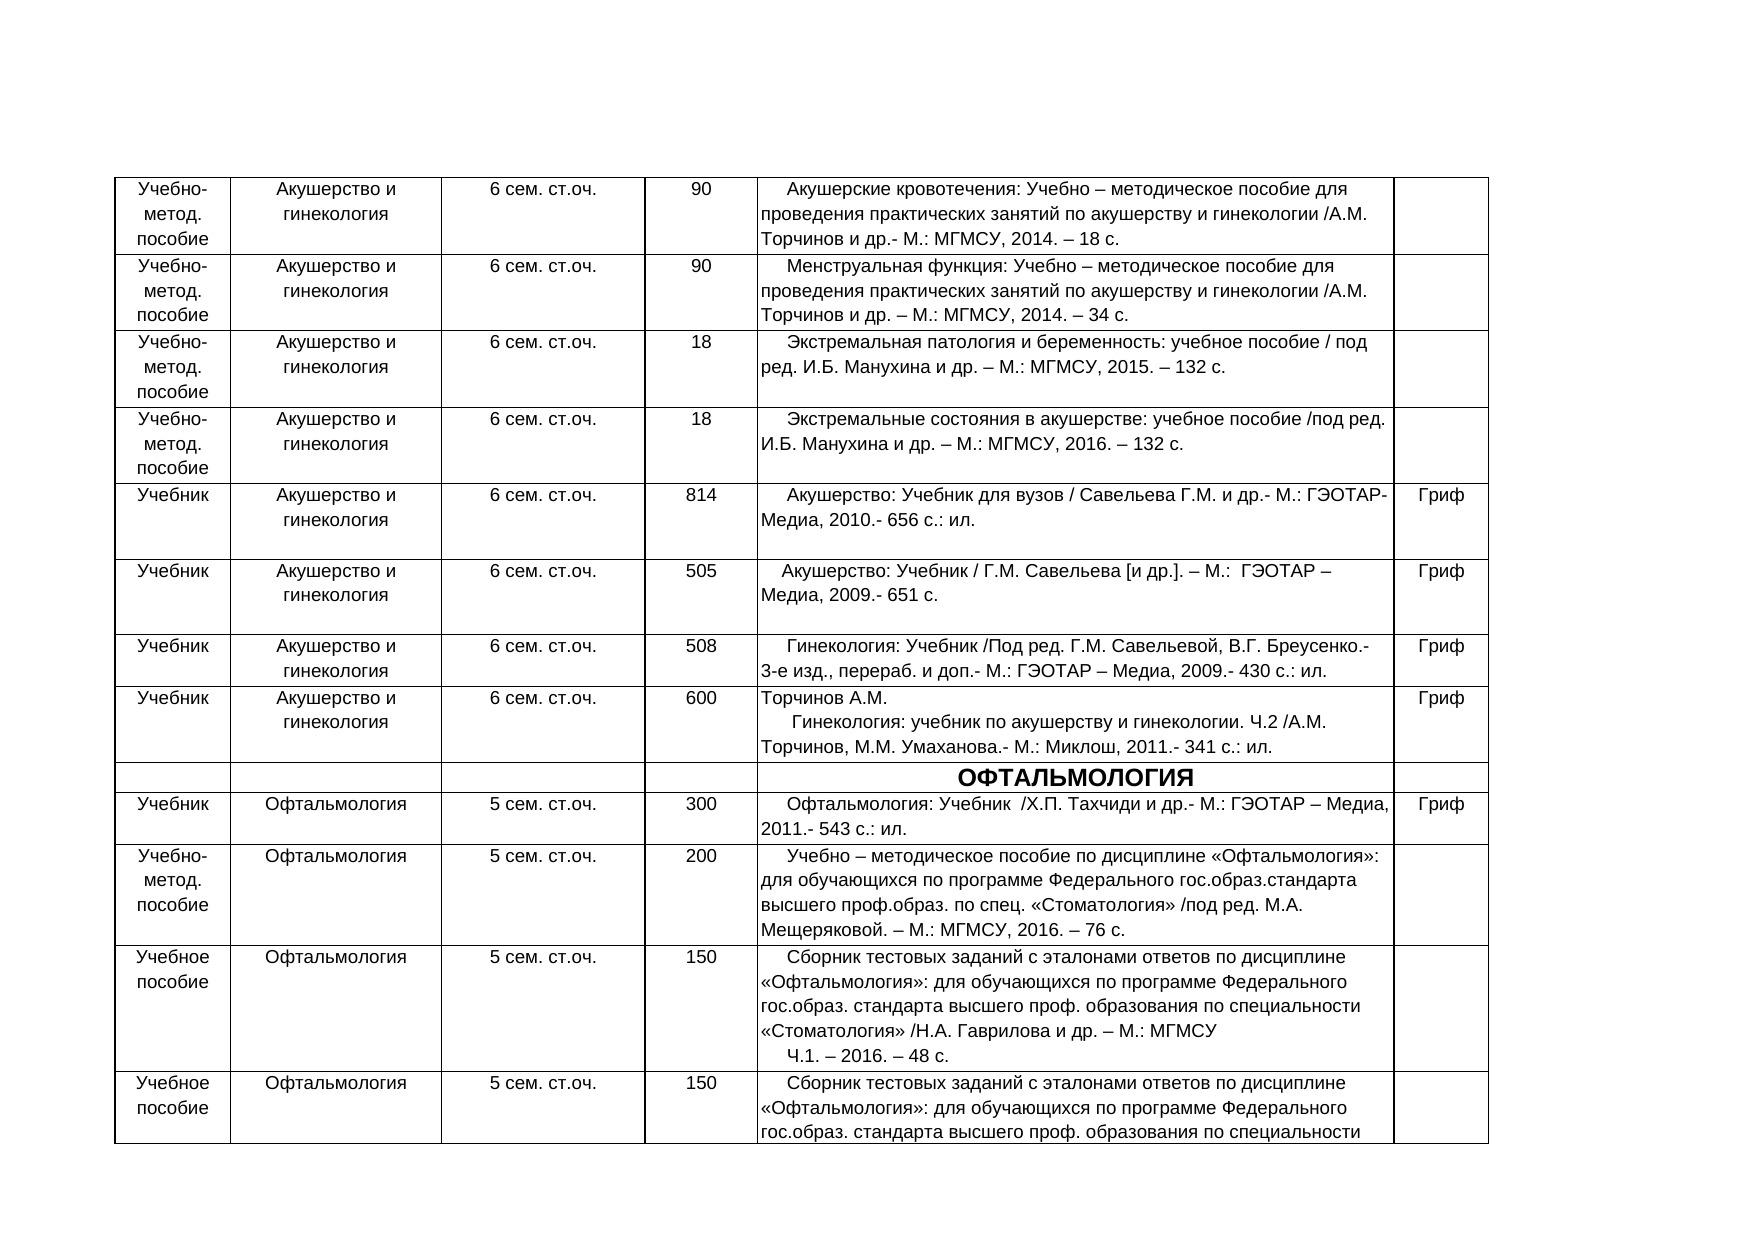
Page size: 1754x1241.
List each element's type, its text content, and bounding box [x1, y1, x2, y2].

table_cell [646, 763, 757, 792]
table_cell 505 [646, 560, 757, 634]
table_cell 6 сем. ст.оч. [442, 687, 644, 762]
table_cell 600 [646, 687, 757, 762]
table_cell [1395, 946, 1488, 1071]
table_cell Акушерство и гинекология [231, 484, 441, 558]
table_cell Учебно-метод. пособие [116, 178, 230, 254]
table_cell Экстремальные состояния в акушерстве: учебное пособие /под ред. И.Б. Манухина и др. – М.: МГМСУ, 2016. – 132 с. [758, 408, 1393, 483]
table_cell Акушерство и гинекология [231, 408, 441, 483]
table_cell Учебно-метод. пособие [116, 845, 230, 945]
table_cell Офтальмология: Учебник /Х.П. Тахчиди и др.- М.: ГЭОТАР – Медиа, 2011.- 543 с.: ил. [758, 793, 1393, 843]
table_cell 90 [646, 178, 757, 254]
table_cell 814 [646, 484, 757, 558]
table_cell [231, 178, 441, 254]
table_cell [1395, 845, 1488, 945]
table_cell [116, 763, 230, 792]
table_cell 6 сем. ст.оч. [442, 484, 644, 558]
table_cell Учебник [116, 793, 230, 843]
table_cell 6 сем. ст.оч. [442, 635, 644, 686]
table_cell 6 сем. ст.оч. [442, 560, 644, 634]
table_cell [1395, 331, 1488, 407]
table_cell [1395, 763, 1488, 792]
table_cell 6 сем. ст.оч. [442, 408, 644, 483]
table_cell 5 сем. ст.оч. [442, 946, 644, 1071]
table_cell ОФТАЛЬМОЛОГИЯ [758, 763, 1393, 792]
table_cell 200 [646, 845, 757, 945]
table_cell 6 сем. ст.оч. [442, 331, 644, 407]
table_cell Сборник тестовых заданий с эталонами ответов по дисциплине «Офтальмология»: для обучающихся по программе Федерального гос.образ. стандарта высшего проф. образования по специальности «Стоматология» /Н.А. Гаврилова и др. – М.: МГМСУ Ч.1. – 2016. – 48 с. [758, 946, 1393, 1071]
table_cell 508 [646, 635, 757, 686]
table_cell Акушерство и гинекология [231, 331, 441, 407]
table_cell [1395, 178, 1488, 254]
table_cell Учебно-метод. пособие [116, 408, 230, 483]
table_cell Учебно-метод. пособие [116, 255, 230, 330]
table_cell 18 [646, 408, 757, 483]
table_cell Акушерство и гинекология [231, 560, 441, 634]
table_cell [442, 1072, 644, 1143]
table_cell 6 сем. ст.оч. [442, 255, 644, 330]
table_cell Учебное пособие [116, 1072, 230, 1143]
table_cell Торчинов А.М. Гинекология: учебник по акушерству и гинекологии. Ч.2 /А.М. Торчинов, М.М. Умаханова.- М.: Миклош, 2011.- 341 с.: ил. [758, 687, 1393, 762]
table_cell Учебник [116, 687, 230, 762]
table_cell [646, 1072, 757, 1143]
table_cell Учебник [116, 635, 230, 686]
table_cell Акушерство: Учебник / Г.М. Савельева [и др.]. – М.: ГЭОТАР – Медиа, 2009.- 651 с. [758, 560, 1393, 634]
table_cell 300 [646, 793, 757, 843]
table_cell Акушерство и гинекология [231, 255, 441, 330]
table_cell 5 сем. ст.оч. [442, 845, 644, 945]
table_cell Гриф [1395, 793, 1488, 843]
table_cell Учебник [116, 484, 230, 558]
table_cell 5 сем. ст.оч. [442, 793, 644, 843]
table_cell Гриф [1395, 560, 1488, 634]
table_cell Учебник [116, 560, 230, 634]
table_cell [442, 763, 644, 792]
table_cell Гинекология: Учебник /Под ред. Г.М. Савельевой, В.Г. Бреусенко.- 3-е изд., перераб. и доп.- М.: ГЭОТАР – Медиа, 2009.- 430 с.: ил. [758, 635, 1393, 686]
table_cell Гриф [1395, 484, 1488, 558]
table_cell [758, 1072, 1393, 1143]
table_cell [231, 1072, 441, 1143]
table_cell Экстремальная патология и беременность: учебное пособие / под ред. И.Б. Манухина и др. – М.: МГМСУ, 2015. – 132 с. [758, 331, 1393, 407]
table_cell Учебно-метод. пособие [116, 331, 230, 407]
table_cell Акушерские кровотечения: Учебно – методическое пособие для проведения практических занятий по акушерству и гинекологии /А.М. Торчинов и др.- М.: МГМСУ, 2014. – 18 с. [758, 178, 1393, 254]
table_cell Гриф [1395, 687, 1488, 762]
table_cell Акушерство и гинекология [231, 687, 441, 762]
table_cell Учебное пособие [116, 946, 230, 1071]
table_cell Акушерство: Учебник для вузов / Савельева Г.М. и др.- М.: ГЭОТАР-Медиа, 2010.- 656 с.: ил. [758, 484, 1393, 558]
table_cell Офтальмология [231, 845, 441, 945]
table_cell Офтальмология [231, 793, 441, 843]
table_cell Учебно – методическое пособие по дисциплине «Офтальмология»: для обучающихся по программе Федерального гос.образ.стандарта высшего проф.образ. по спец. «Стоматология» /под ред. М.А. Мещеряковой. – М.: МГМСУ, 2016. – 76 с. [758, 845, 1393, 945]
table_cell 90 [646, 255, 757, 330]
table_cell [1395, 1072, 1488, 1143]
table_cell [1395, 255, 1488, 330]
table_cell Офтальмология [231, 946, 441, 1071]
table_cell 18 [646, 331, 757, 407]
table_cell 150 [646, 946, 757, 1071]
table_cell Гриф [1395, 635, 1488, 686]
table_cell 6 сем. ст.оч. [442, 178, 644, 254]
table_cell [231, 763, 441, 792]
table_cell Менструальная функция: Учебно – методическое пособие для проведения практических занятий по акушерству и гинекологии /А.М. Торчинов и др. – М.: МГМСУ, 2014. – 34 с. [758, 255, 1393, 330]
table_cell [1395, 408, 1488, 483]
table_cell Акушерство и гинекология [231, 635, 441, 686]
